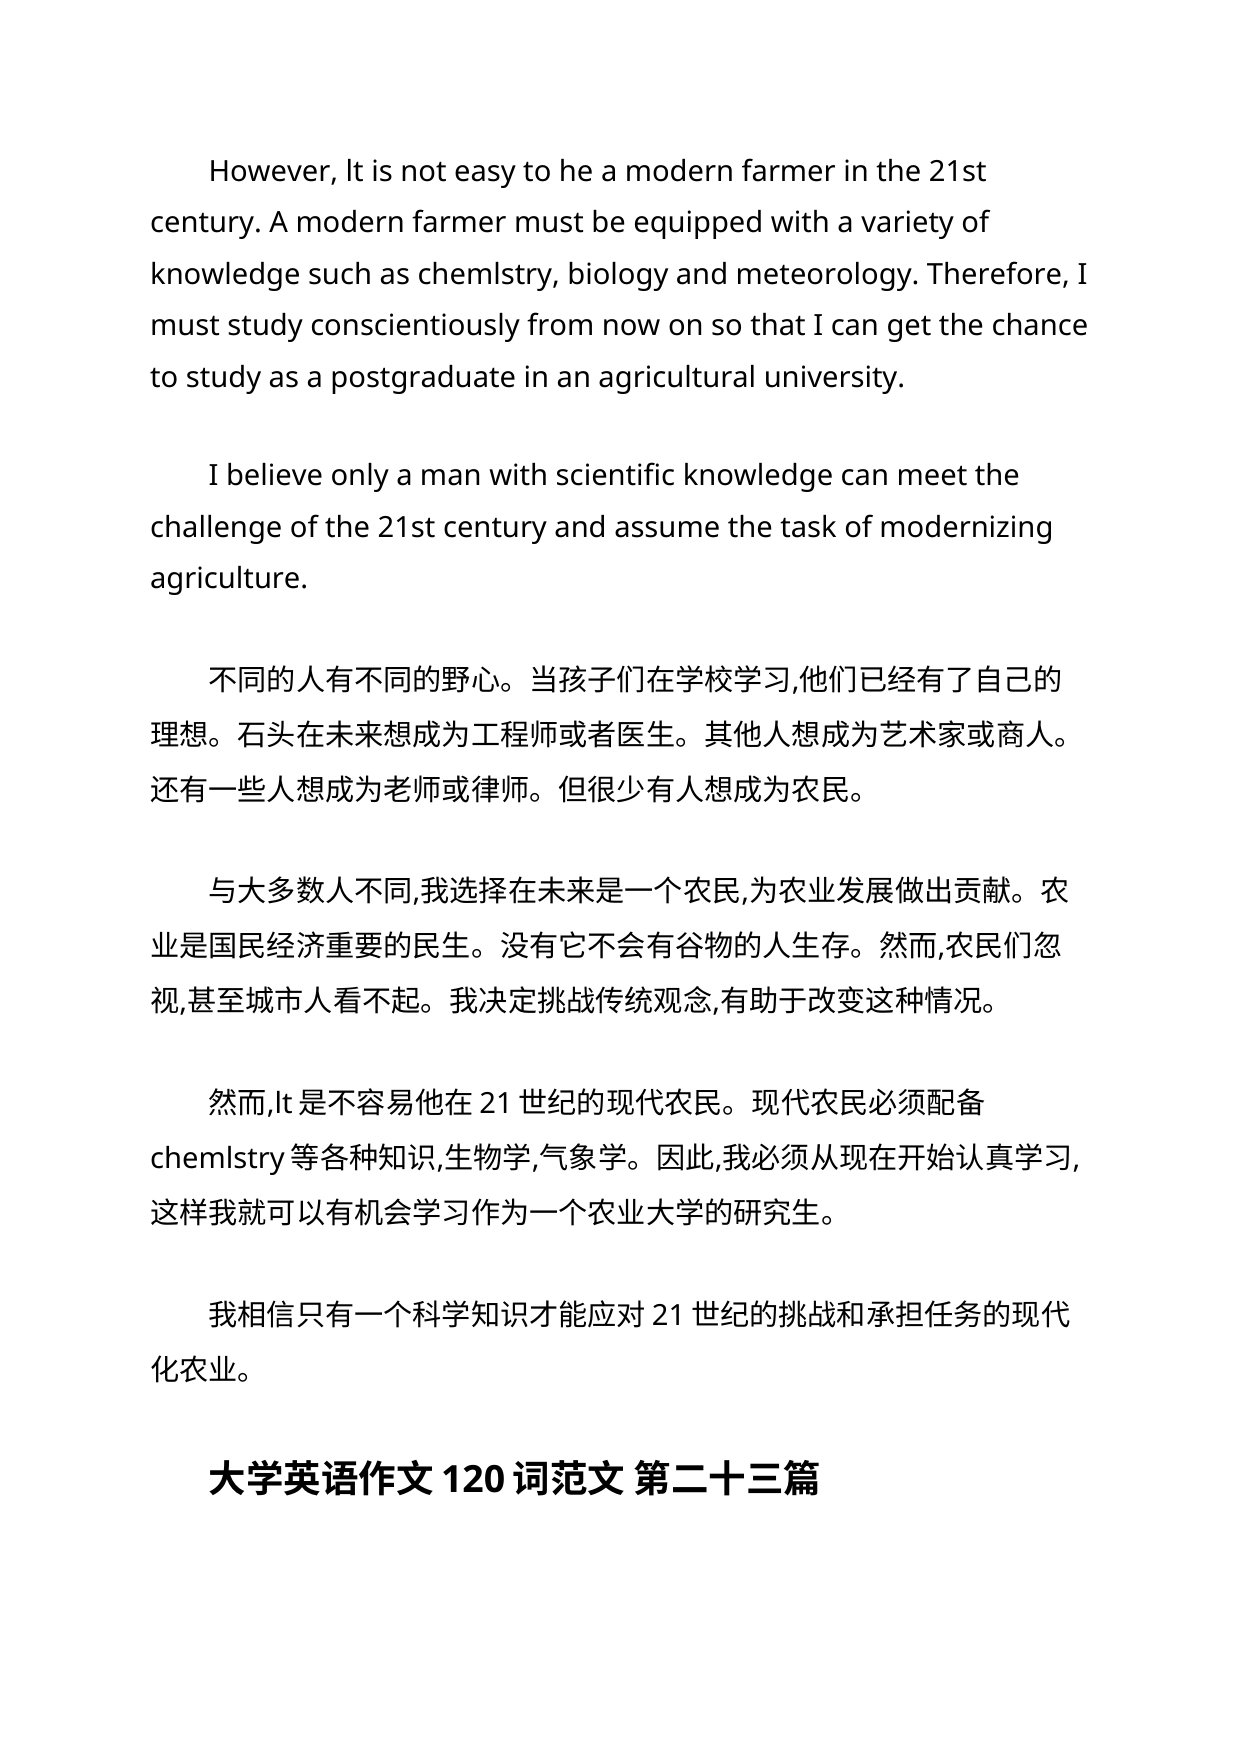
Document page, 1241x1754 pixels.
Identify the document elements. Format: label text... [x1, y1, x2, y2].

text 不同的人有不同的野心。当孩子们在学校学习,他们已经有了自己的理想。石头在未来想成为工程师或者医生。其他人想成为艺术家或商人。还有一些人想成为老师或律师。但很少有人想成为农民。 [150, 656, 1090, 808]
text 然而,lt是不容易他在21世纪的现代农民。现代农民必须配备chemlstry等各种知识,生物学,气象学。因此,我必须从现在开始认真学习,这样我就可以有机会学习作为一个农业大学的研究生。 [150, 1080, 1090, 1232]
text I believe only a man with scientific knowledge can meet the challenge of the 21st century and assume the task of modernizing agriculture. [150, 455, 1090, 597]
text 我相信只有一个科学知识才能应对21世纪的挑战和承担任务的现代化农业。 [150, 1292, 1090, 1389]
text 与大多数人不同,我选择在未来是一个农民,为农业发展做出贡献。农业是国民经济重要的民生。没有它不会有谷物的人生存。然而,农民们忽视,甚至城市人看不起。我决定挑战传统观念,有助于改变这种情况。 [150, 868, 1090, 1020]
text However, lt is not easy to he a modern farmer in the 21st century. A modern farmer must be equipped with a variety of knowledge such as chemlstry, biology and meteorology. Therefore, I must study conscientiously from now on so that I can get the chance to study as a postgraduate in an agricultural university. [150, 150, 1090, 396]
text 大学英语作文120词范文 第二十三篇 [150, 1448, 1090, 1503]
